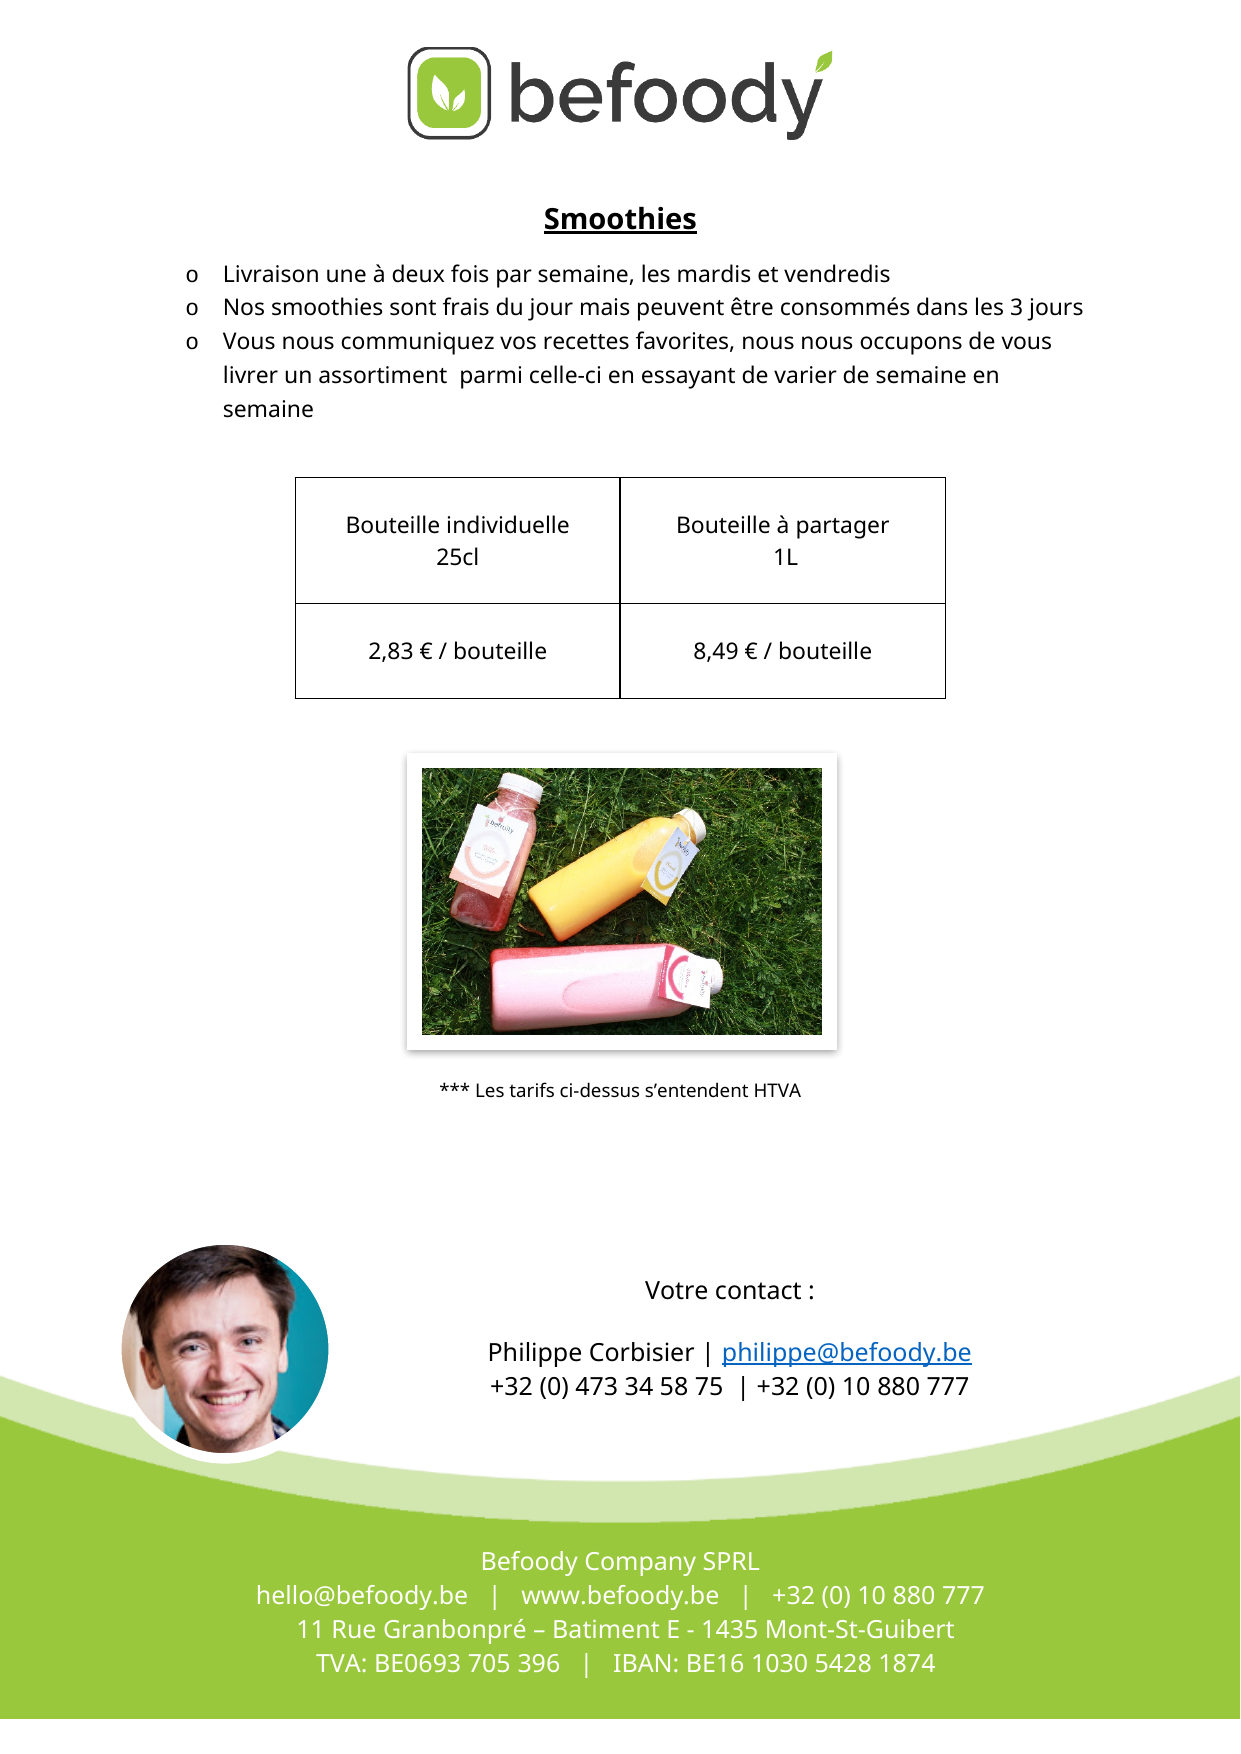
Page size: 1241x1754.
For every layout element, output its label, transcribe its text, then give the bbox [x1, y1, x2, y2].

list +32 (0) 473 34 58 75 | +32 (0) 10 880 777 [306, 1368, 1093, 1431]
list Vous nous communiquez vos recettes favorites, nous nous occupons de vous livrer un assortiment parmi celle-ci en essayant de varier de semaine en semaine [185, 325, 1093, 424]
table_header Bouteille à partager 1L [621, 478, 945, 603]
table_cell 8,49 € / bouteille [621, 604, 945, 698]
picture [0, 995, 1241, 1719]
text Smoothies [148, 198, 1093, 238]
table_header Bouteille individuelle 25cl [296, 478, 619, 603]
list Livraison une à deux fois par semaine, les mardis et vendredis [185, 257, 1093, 289]
table_cell 2,83 € / bouteille [296, 604, 619, 698]
list Votre contact : [311, 1272, 1093, 1334]
picture [422, 768, 822, 1035]
picture [407, 47, 833, 140]
list Nos smoothies sont frais du jour mais peuvent être consommés dans les 3 jours [185, 291, 1093, 323]
text *** Les tarifs ci-dessus s’entendent HTVA [148, 1078, 1093, 1103]
list Philippe Corbisier | philippe@befoody.be [338, 1334, 1093, 1368]
